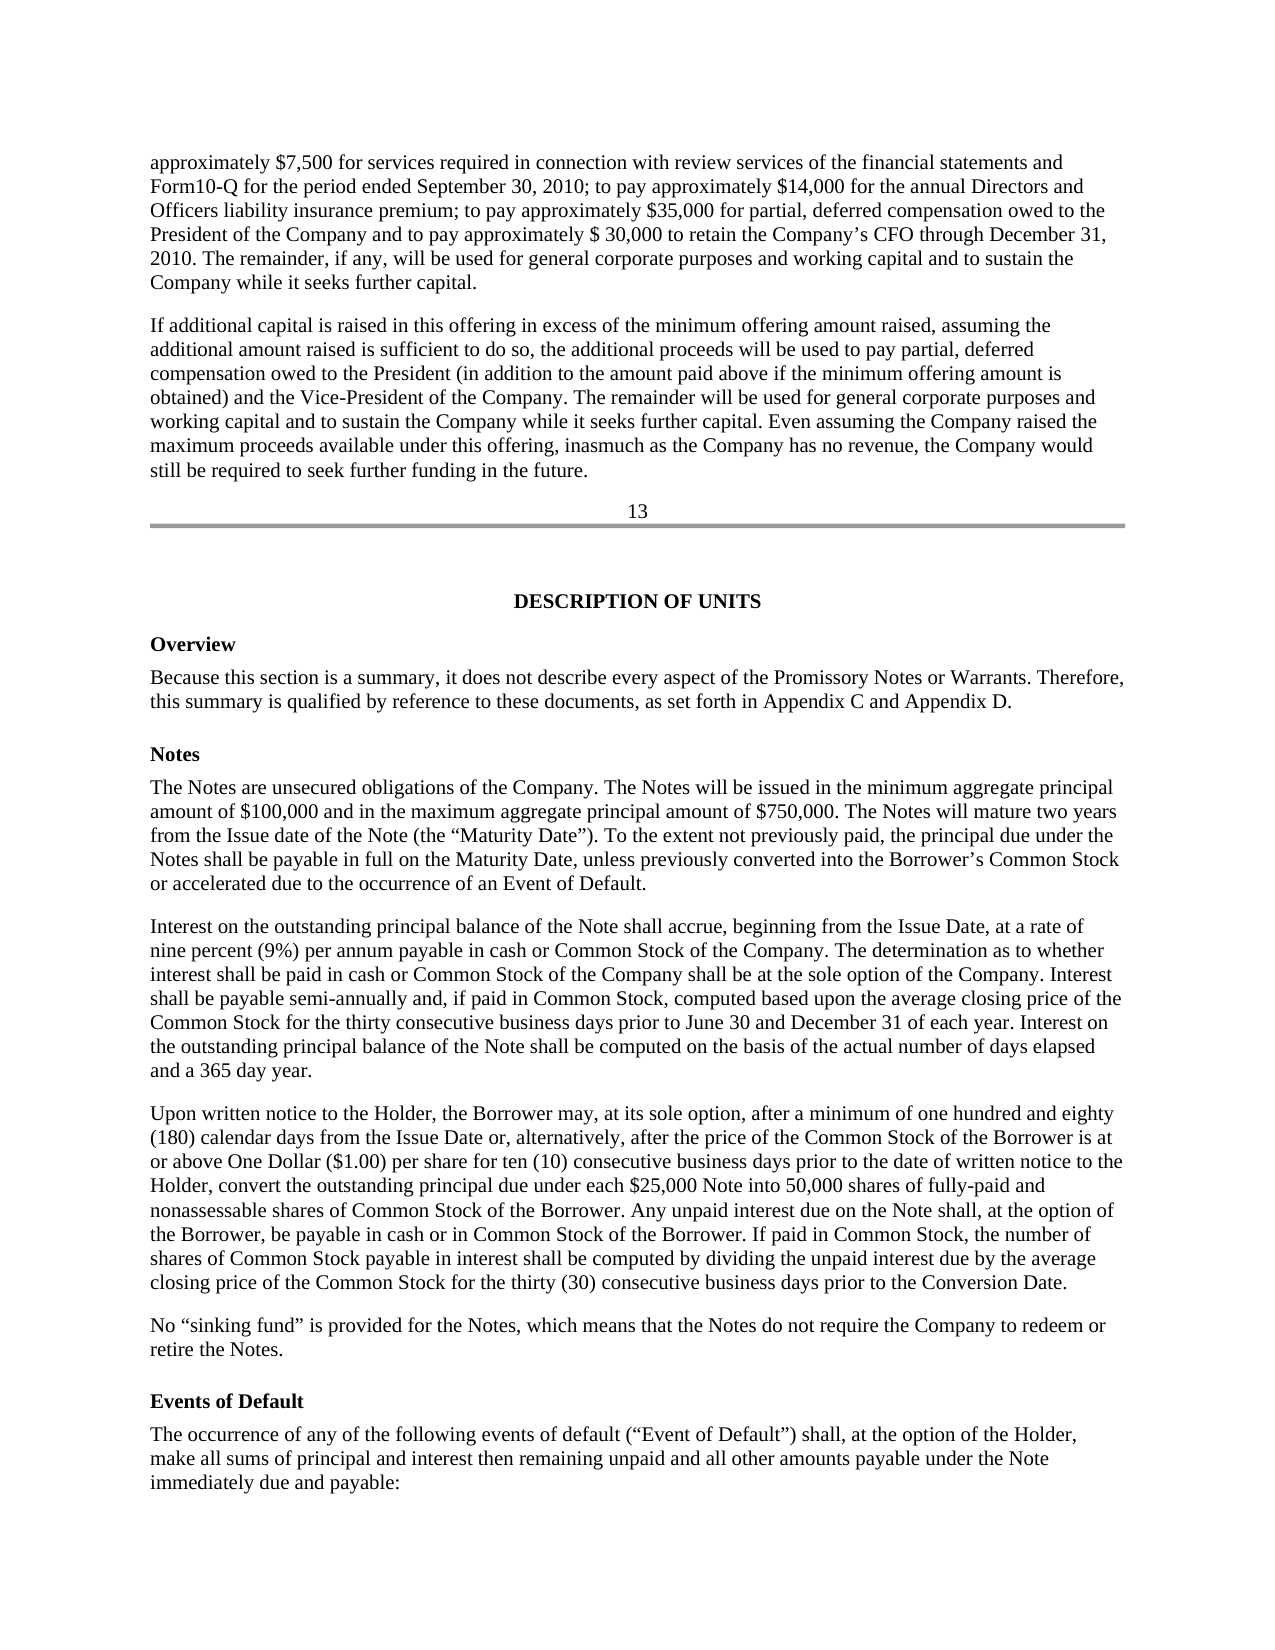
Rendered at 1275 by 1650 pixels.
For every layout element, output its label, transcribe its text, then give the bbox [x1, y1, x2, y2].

text Interest on the outstanding principal balance of the Note shall accrue, beginning from the Issue Date, at a rate of nine percent (9%) per annum payable in cash or Common Stock of the Company. The determination as to whether interest shall be paid in cash or Common Stock of the Company shall be at the sole option of the Company. Interest shall be payable semi-annually and, if paid in Common Stock, computed based upon the average closing price of the Common Stock for the thirty consecutive business days prior to June 30 and December 31 of each year. Interest on the outstanding principal balance of the Note shall be computed on the basis of the actual number of days elapsed and a 365 day year. [150, 914, 1125, 1082]
text DESCRIPTION OF UNITS [150, 589, 1125, 613]
text Upon written notice to the Holder, the Borrower may, at its sole option, after a minimum of one hundred and eighty (180) calendar days from the Issue Date or, alternatively, after the price of the Common Stock of the Borrower is at or above One Dollar ($1.00) per share for ten (10) consecutive business days prior to the date of written notice to the Holder, convert the outstanding principal due under each $25,000 Note into 50,000 shares of fully-paid and nonassessable shares of Common Stock of the Borrower. Any unpaid interest due on the Note shall, at the option of the Borrower, be payable in cash or in Common Stock of the Borrower. If paid in Common Stock, the number of shares of Common Stock payable in interest shall be computed by dividing the unpaid interest due by the average closing price of the Common Stock for the thirty (30) consecutive business days prior to the Conversion Date. [150, 1101, 1125, 1294]
text The Notes are unsecured obligations of the Company. The Notes will be issued in the minimum aggregate principal amount of $100,000 and in the maximum aggregate principal amount of $750,000. The Notes will mature two years from the Issue date of the Note (the “Maturity Date”). To the extent not previously paid, the principal due under the Notes shall be payable in full on the Maturity Date, unless previously converted into the Borrower’s Common Stock or accelerated due to the occurrence of an Event of Default. [150, 775, 1125, 895]
text Because this section is a summary, it does not describe every aspect of the Promissory Notes or Warrants. Therefore, this summary is qualified by reference to these documents, as set forth in Appendix C and Appendix D. [150, 665, 1125, 713]
text Events of Default [150, 1389, 1125, 1413]
text 13 [150, 499, 1125, 523]
text Notes [150, 742, 1125, 766]
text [150, 150, 1125, 294]
text No “sinking fund” is provided for the Notes, which means that the Notes do not require the Company to redeem or retire the Notes. [150, 1312, 1125, 1361]
text Overview [150, 632, 1125, 656]
text The occurrence of any of the following events of default (“Event of Default”) shall, at the option of the Holder, make all sums of principal and interest then remaining unpaid and all other amounts payable under the Note immediately due and payable: [150, 1422, 1125, 1494]
text If additional capital is raised in this offering in excess of the minimum offering amount raised, assuming the additional amount raised is sufficient to do so, the additional proceeds will be used to pay partial, deferred compensation owed to the President (in addition to the amount paid above if the minimum offering amount is obtained) and the Vice-President of the Company. The remainder will be used for general corporate purposes and working capital and to sustain the Company while it seeks further capital. Even assuming the Company raised the maximum proceeds available under this offering, inasmuch as the Company has no revenue, the Company would still be required to seek further funding in the future. [150, 313, 1125, 482]
